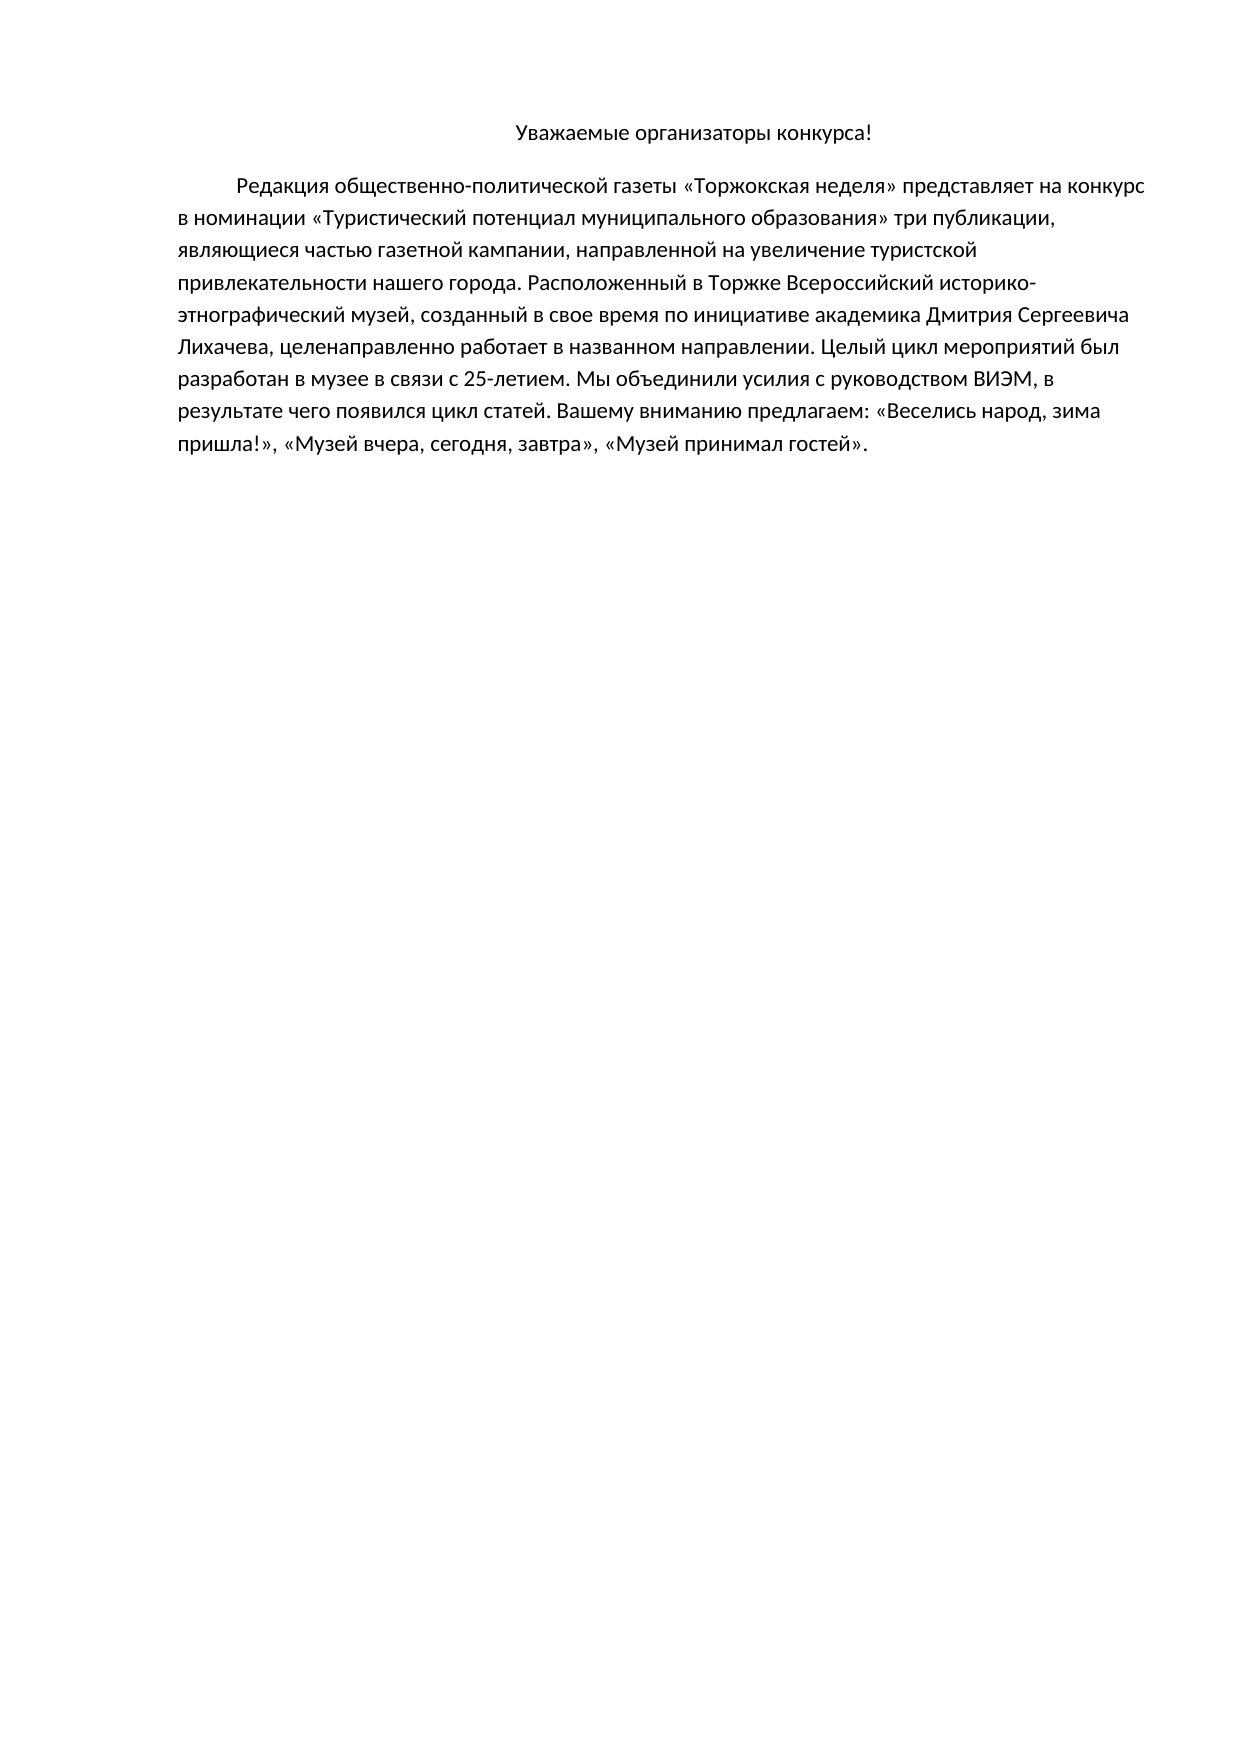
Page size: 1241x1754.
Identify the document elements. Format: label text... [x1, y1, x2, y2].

text Уважаемые организаторы конкурса! [177, 118, 1152, 146]
text Редакция общественно-политической газеты «Торжокская неделя» представляет на конкурс в номинации «Туристический потенциал муниципального образования» три публикации, являющиеся частью газетной кампании, направленной на увеличение туристской привлекательности нашего города. Расположенный в Торжке Всероссийский историко-этнографический музей, созданный в свое время по инициативе академика Дмитрия Сергеевича Лихачева, целенаправленно работает в названном направлении. Целый цикл мероприятий был разработан в музее в связи с 25-летием. Мы объединили усилия с руководством ВИЭМ, в результате чего появился цикл статей. Вашему вниманию предлагаем: «Веселись народ, зима пришла!», «Музей вчера, сегодня, завтра», «Музей принимал гостей». [177, 171, 1152, 457]
